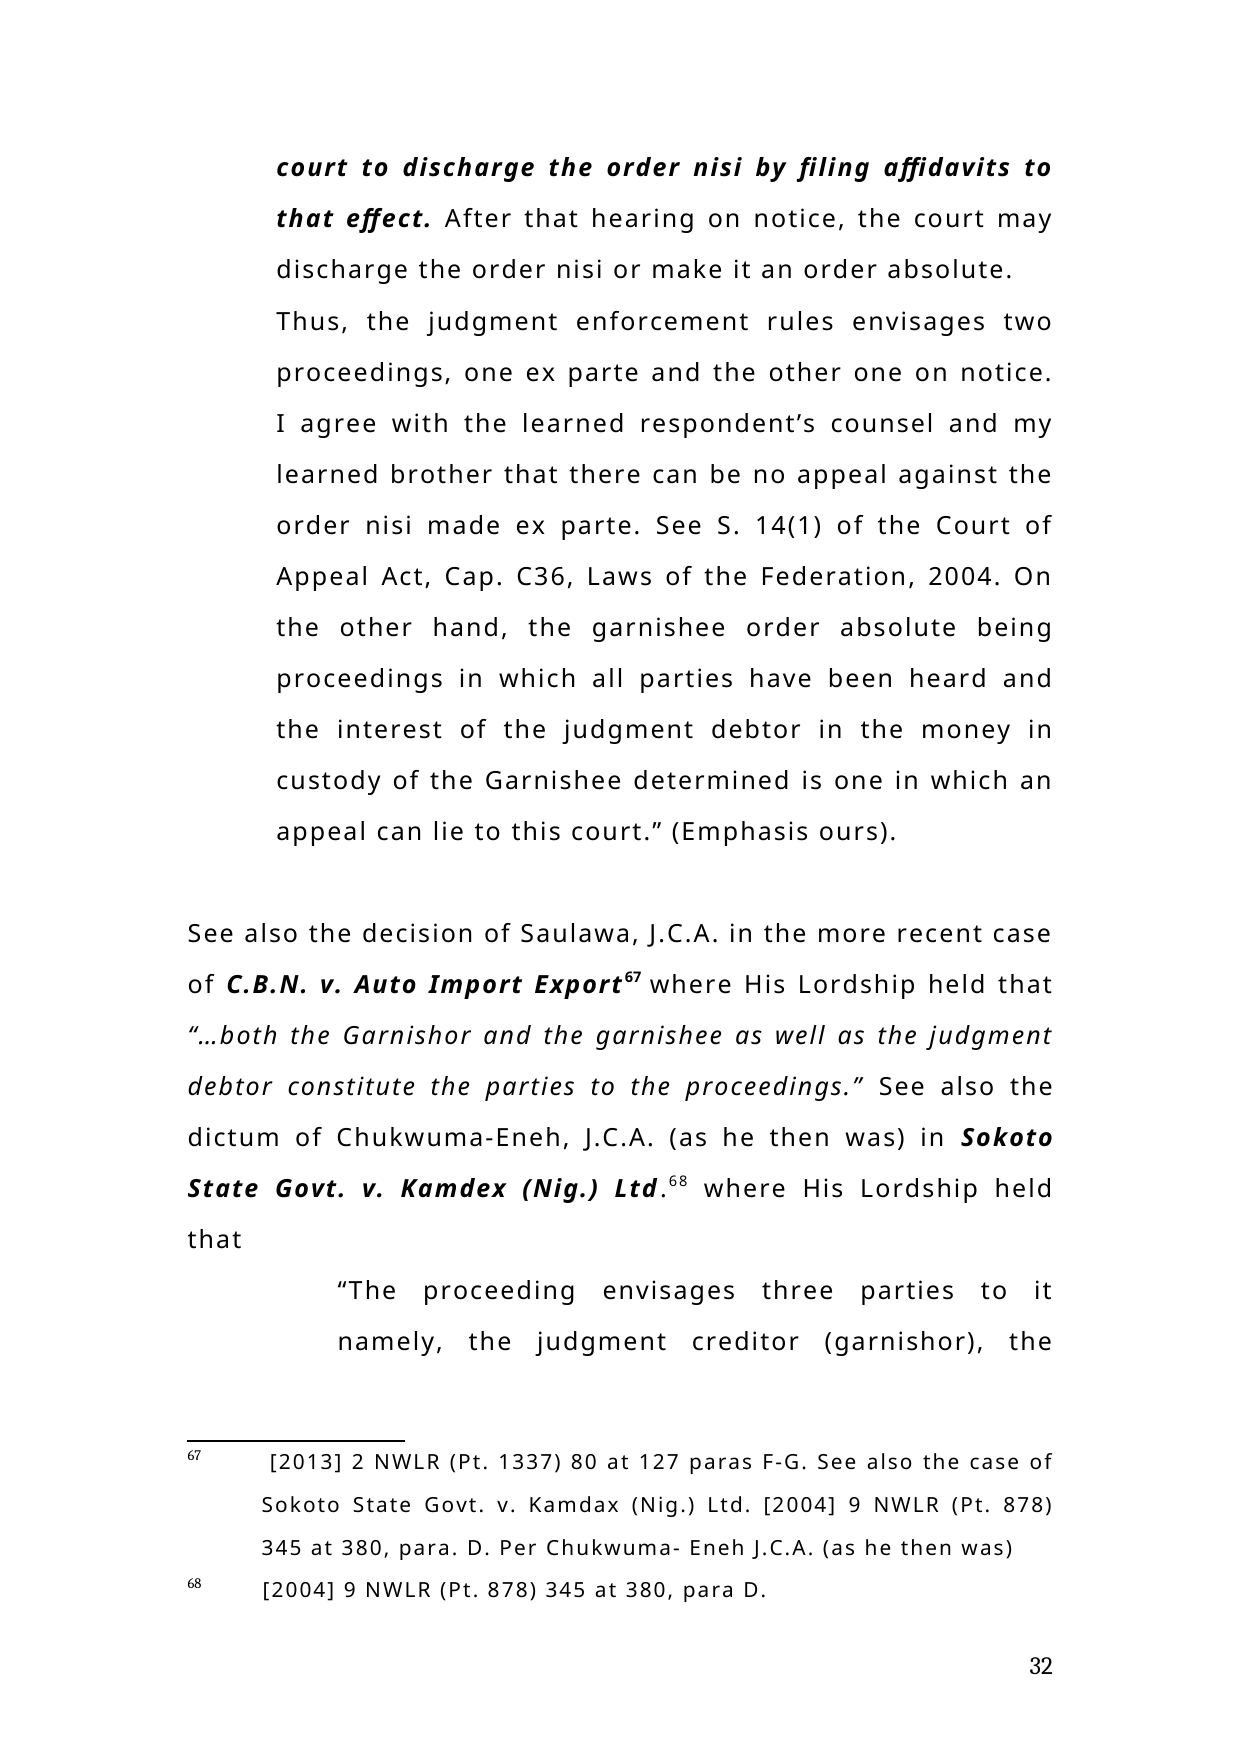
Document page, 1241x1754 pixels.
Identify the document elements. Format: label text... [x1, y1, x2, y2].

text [276, 150, 1053, 286]
text See also the decision of Saulawa, J.C.A. in the more recent case of C.B.N. v. Auto Import Export where His Lordship held that “…both the Garnishor and the garnishee as well as the judgment debtor constitute the parties to the proceedings.” See also the dictum of Chukwuma-Eneh, J.C.A. (as he then was) in Sokoto State Govt. v. Kamdex (Nig.) Ltd. where His Lordship held that [187, 916, 1053, 1256]
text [337, 1273, 1053, 1358]
text Thus, the judgment enforcement rules envisages two proceedings, one ex parte and the other one on notice. I agree with the learned respondent’s counsel and my learned brother that there can be no appeal against the order nisi made ex parte. See S. 14(1) of the Court of Appeal Act, Cap. C36, Laws of the Federation, 2004. On the other hand, the garnishee order absolute being proceedings in which all parties have been heard and the interest of the judgment debtor in the money in custody of the Garnishee determined is one in which an appeal can lie to this court.” (Emphasis ours). [276, 303, 1053, 848]
